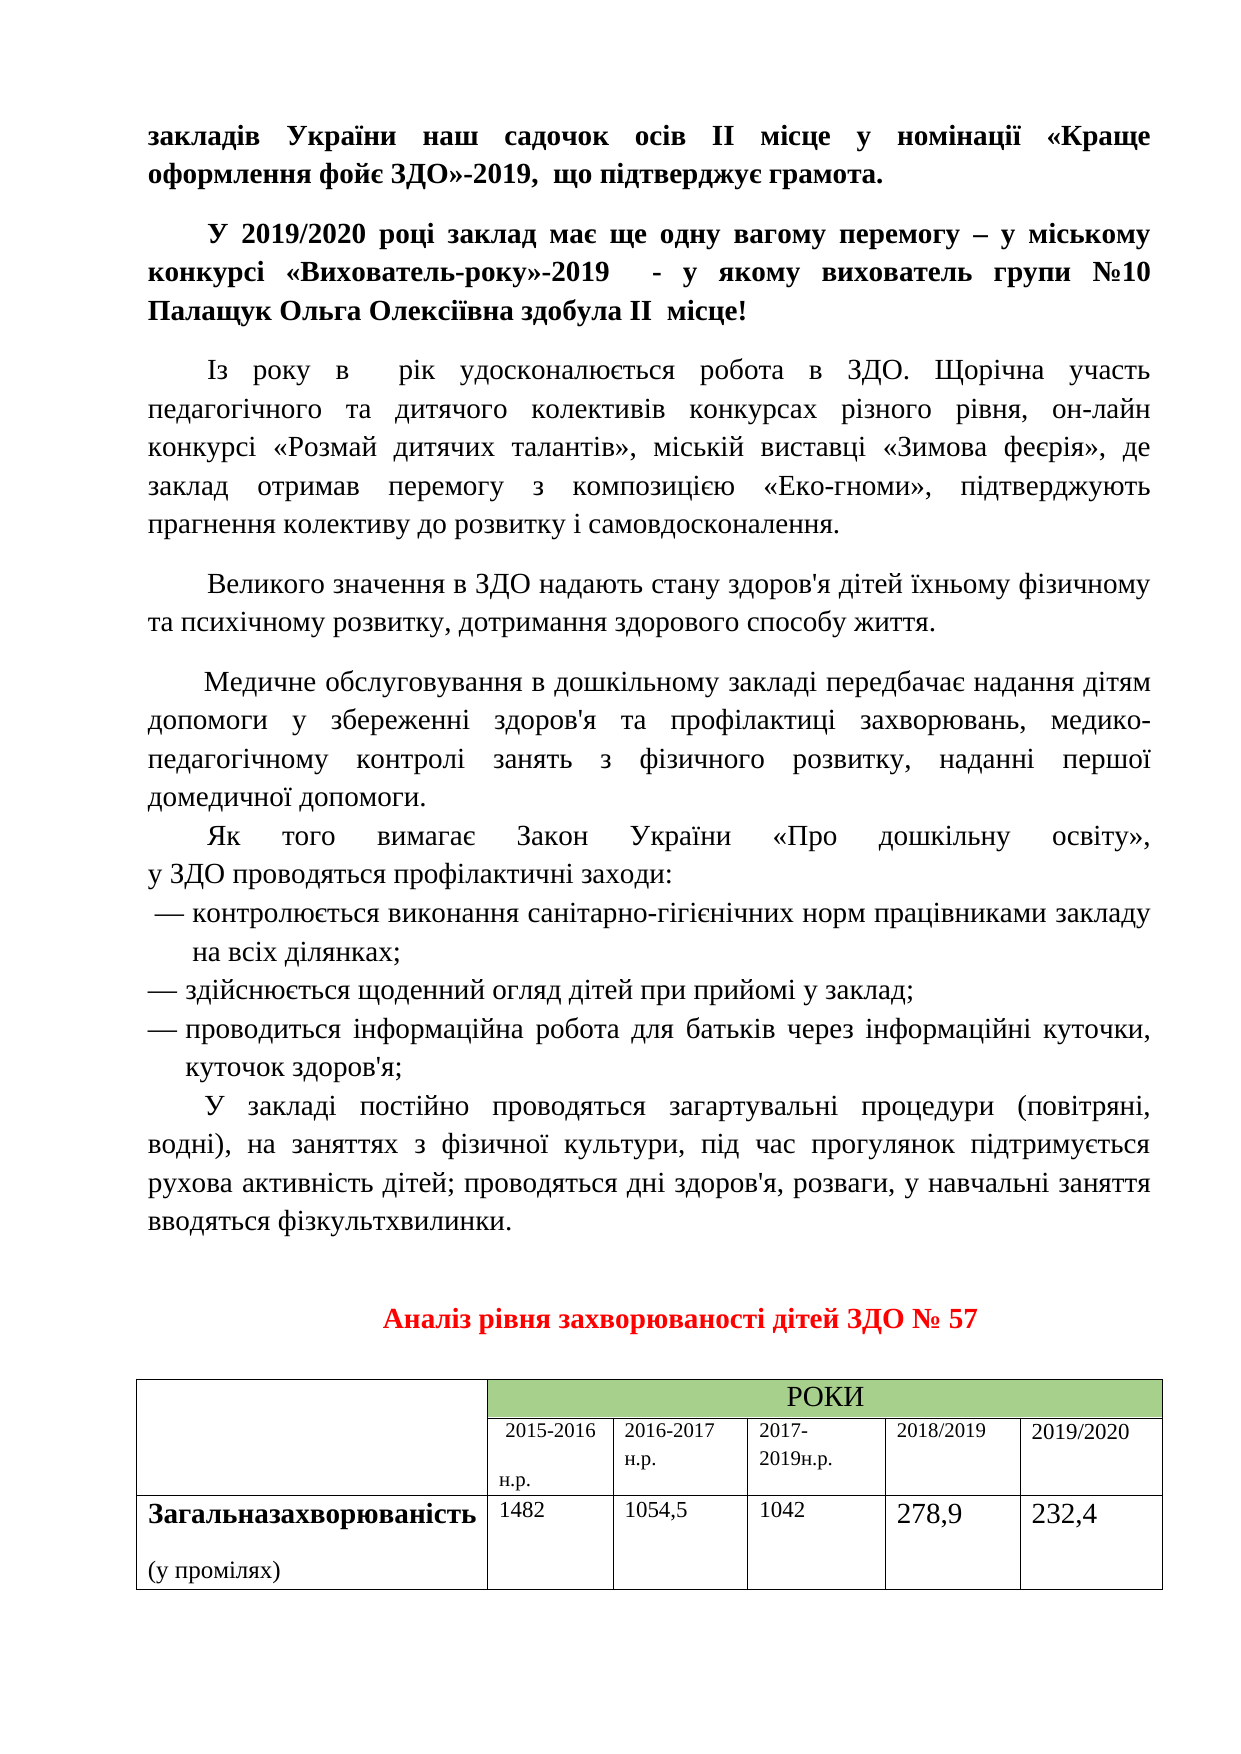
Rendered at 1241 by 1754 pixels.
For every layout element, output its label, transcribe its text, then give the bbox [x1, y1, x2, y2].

list проводиться інформаційна робота для батьків через інформаційні куточки, куточок здоров'я; [148, 1011, 1152, 1083]
table_header [137, 1380, 487, 1495]
list здійснюється щоденний огляд дітей при прийомі у заклад; [148, 972, 1152, 1006]
table_cell 2015-2016 н.р. [488, 1419, 613, 1495]
table_cell Загальназахворюваність (у промілях) [137, 1496, 487, 1589]
text У закладі постійно проводяться загартувальні процедури (повітряні, водні), на заняттях з фізичної культури, під час прогулянок підтримується рухова активність дітей; проводяться дні здоров'я, розваги, у навчальні заняття вводяться фізкультхвилинки. [148, 1088, 1152, 1237]
table_cell 1054,5 [614, 1496, 747, 1589]
table_cell 2019/2020 [1021, 1419, 1162, 1495]
text Аналіз рівня захворюваності дітей ЗДО № 57 [148, 1301, 1152, 1335]
text Із року в рік удосконалюється робота в ЗДО. Щорічна участь педагогічного та дитячого колективів конкурсах різного рівня, он-лайн конкурсі «Розмай дитячих талантів», міській виставці «Зимова феєрія», де заклад отримав перемогу з композицією «Еко-гноми», підтверджують прагнення колективу до розвитку і самовдосконалення. [148, 352, 1152, 540]
table_cell 1042 [748, 1496, 885, 1589]
text Як того вимагає Закон України «Про дошкільну освіту», у ЗДО проводяться профілактичні заходи: [148, 818, 1152, 890]
list контролюється виконання санітарно-гігієнічних норм працівниками закладу на всіх ділянках; [154, 895, 1152, 967]
table_header РОКИ [488, 1380, 1162, 1417]
text Медичне обслуговування в дошкільному закладі передбачає надання дітям допомоги у збереженні здоров'я та профілактиці захворювань, медико-педагогічному контролі занять з фізичного розвитку, наданні першої домедичної допомоги. [148, 664, 1152, 813]
text У 2019/2020 році заклад має ще одну вагому перемогу – у міському конкурсі «Вихователь-року»-2019 - у якому вихователь групи №10 Палащук Ольга Олексіївна здобула ІІ місце! [148, 216, 1152, 327]
table_cell 1482 [488, 1496, 613, 1589]
table_cell 2016-2017 н.р. [614, 1419, 747, 1495]
table_cell 278,9 [886, 1496, 1020, 1589]
table_cell 2018/2019 [886, 1419, 1020, 1495]
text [148, 118, 1152, 190]
table_cell 232,4 [1021, 1496, 1162, 1589]
text Великого значення в ЗДО надають стану здоров'я дітей їхньому фізичному та психічному розвитку, дотримання здорового способу життя. [148, 566, 1152, 638]
table_cell 2017-2019н.р. [748, 1419, 885, 1495]
